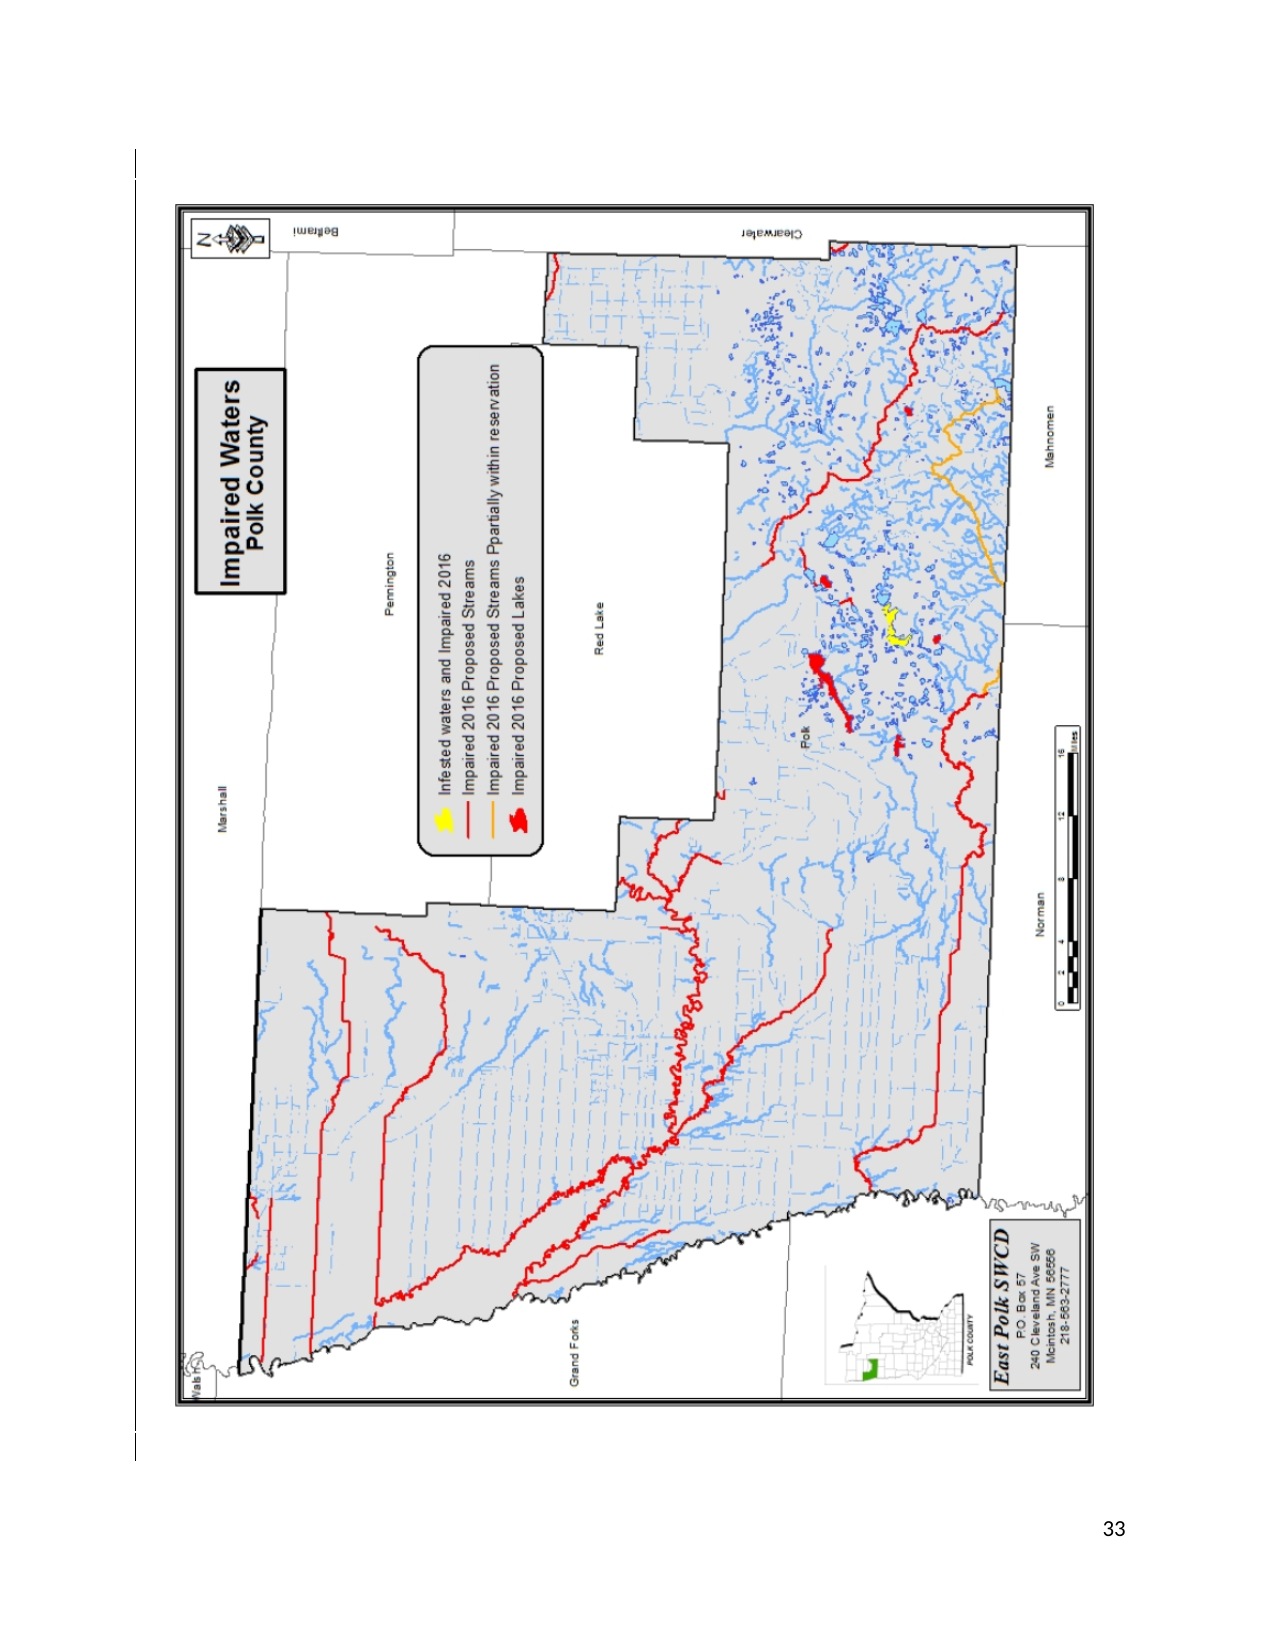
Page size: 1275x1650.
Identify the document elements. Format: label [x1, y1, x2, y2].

picture [152, 182, 1117, 1430]
